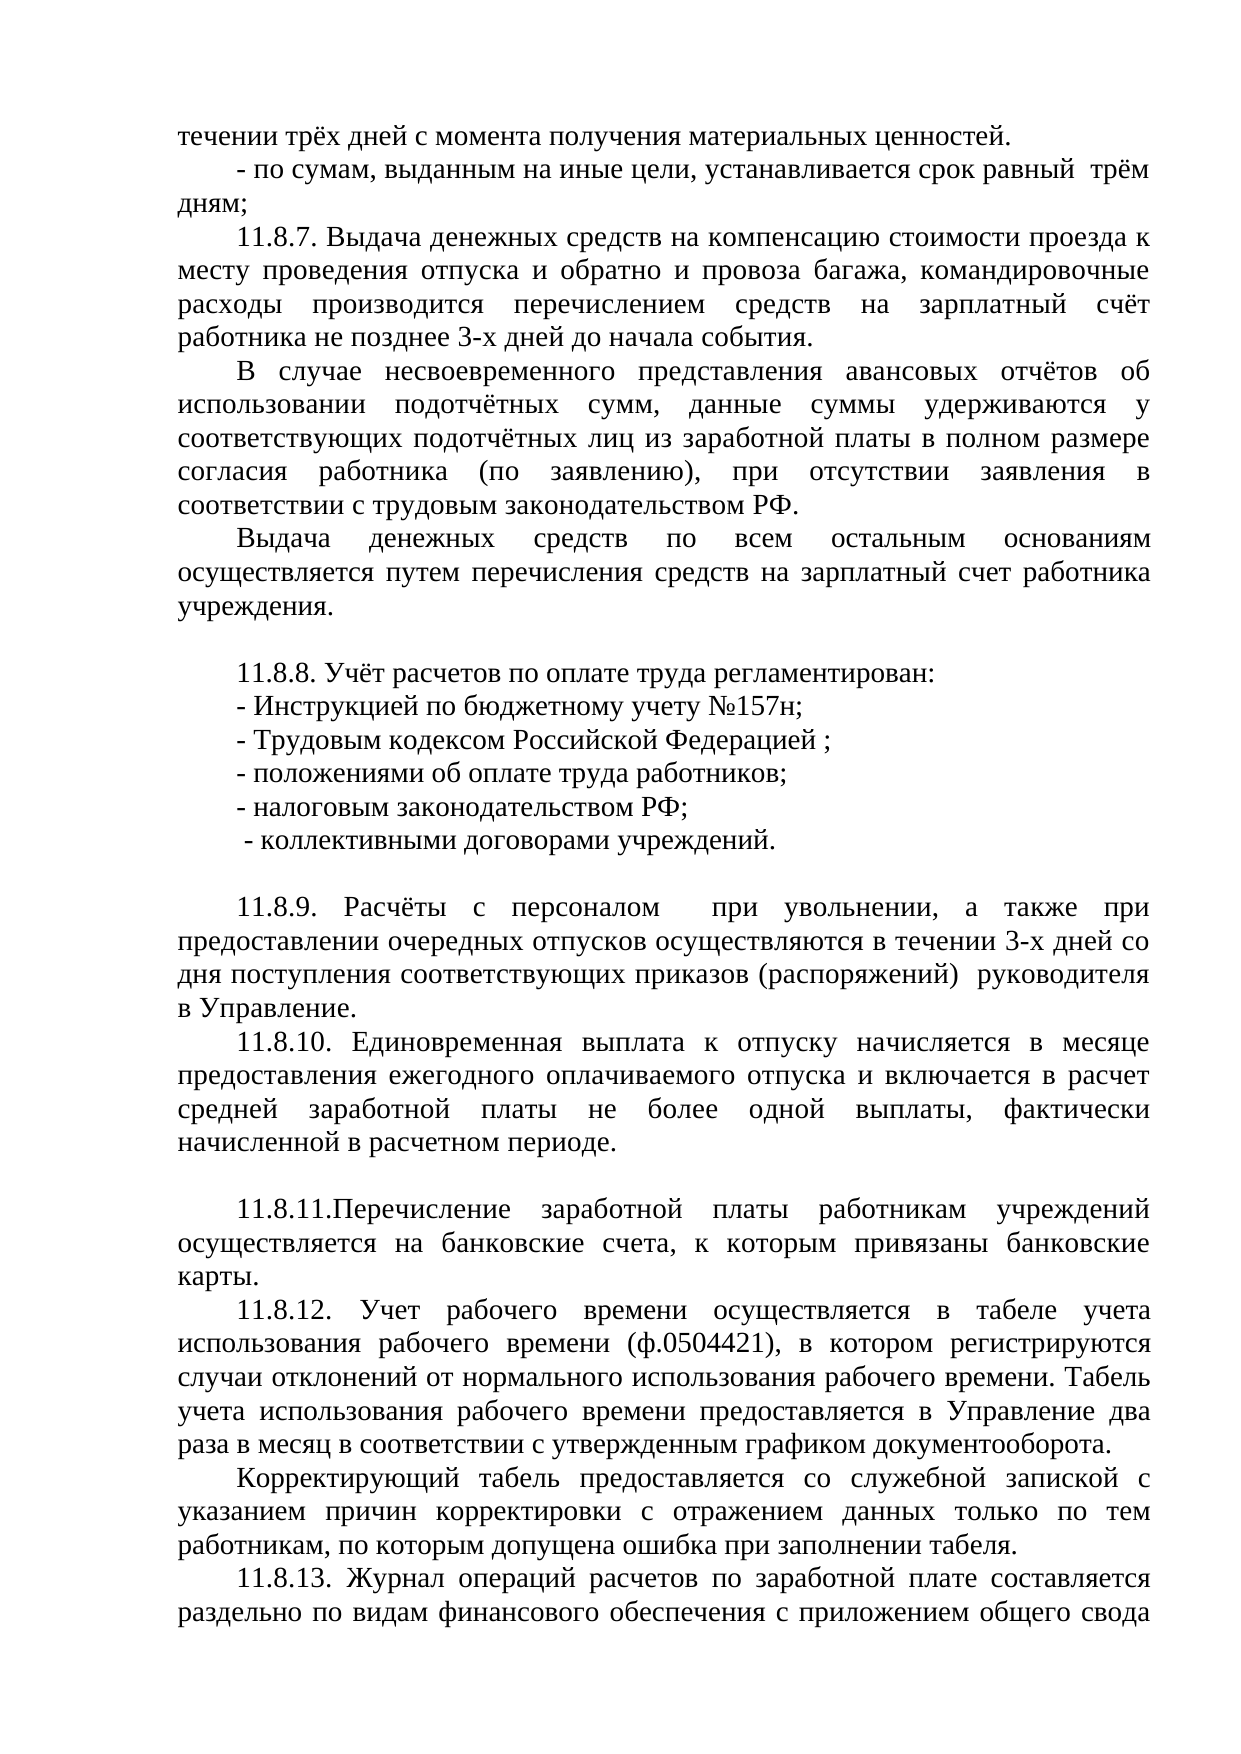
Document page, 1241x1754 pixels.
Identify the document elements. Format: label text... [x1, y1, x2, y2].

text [177, 118, 1152, 152]
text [177, 1560, 1152, 1627]
text - Трудовым кодексом Российской Федерацией ; [177, 722, 1152, 755]
text 11.8.8. Учёт расчетов по оплате труда регламентирован: [177, 655, 1152, 688]
text - положениями об оплате труда работников; [177, 755, 1152, 789]
text - по сумам, выданным на иные цели, устанавливается срок равный трём дням; [177, 152, 1152, 219]
text - коллективными договорами учреждений. [177, 822, 1152, 856]
text Выдача денежных средств по всем остальным основаниям осуществляется путем перечисления средств на зарплатный счет работника учреждения. [177, 521, 1152, 621]
text 11.8.7. Выдача денежных средств на компенсацию стоимости проезда к месту проведения отпуска и обратно и провоза багажа, командировочные расходы производится перечислением средств на зарплатный счёт работника не позднее 3-х дней до начала события. [177, 219, 1152, 353]
text - налоговым законодательством РФ; [177, 789, 1152, 822]
text 11.8.12. Учет рабочего времени осуществляется в табеле учета использования рабочего времени (ф.0504421), в котором регистрируются случаи отклонений от нормального использования рабочего времени. Табель учета использования рабочего времени предоставляется в Управление два раза в месяц в соответствии с утвержденным графиком документооборота. [177, 1292, 1152, 1460]
text - Инструкцией по бюджетному учету №157н; [177, 688, 1152, 722]
text Корректирующий табель предоставляется со служебной запиской с указанием причин корректировки с отражением данных только по тем работникам, по которым допущена ошибка при заполнении табеля. [177, 1460, 1152, 1560]
text 11.8.11.Перечисление заработной платы работникам учреждений осуществляется на банковские счета, к которым привязаны банковские карты. [177, 1191, 1152, 1292]
text 11.8.9. Расчёты с персоналом при увольнении, а также при предоставлении очередных отпусков осуществляются в течении 3-х дней со дня поступления соответствующих приказов (распоряжений) руководителя в Управление. [177, 889, 1152, 1024]
text В случае несвоевременного представления авансовых отчётов об использовании подотчётных сумм, данные суммы удерживаются у соответствующих подотчётных лиц из заработной платы в полном размере согласия работника (по заявлению), при отсутствии заявления в соответствии с трудовым законодательством РФ. [177, 353, 1152, 521]
text 11.8.10. Единовременная выплата к отпуску начисляется в месяце предоставления ежегодного оплачиваемого отпуска и включается в расчет средней заработной платы не более одной выплаты, фактически начисленной в расчетном периоде. [177, 1024, 1152, 1158]
